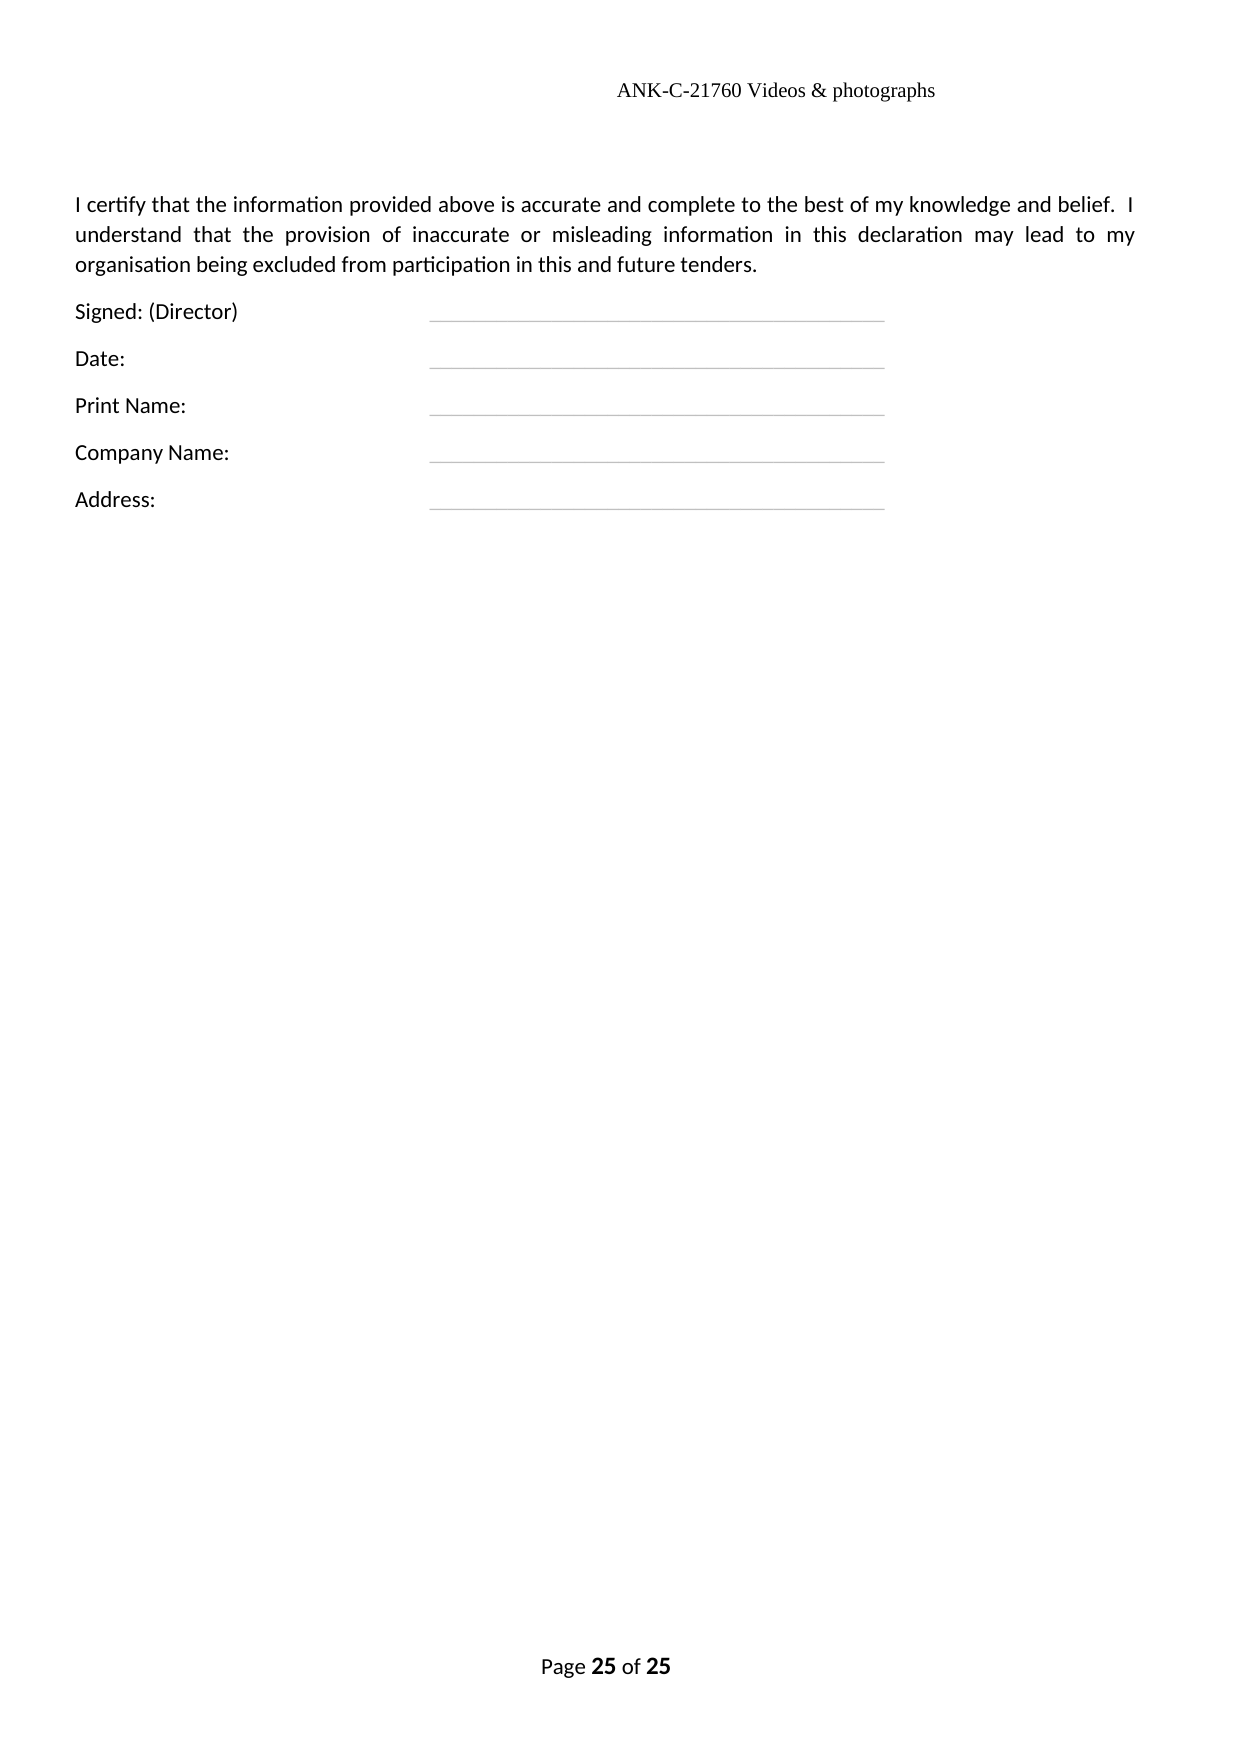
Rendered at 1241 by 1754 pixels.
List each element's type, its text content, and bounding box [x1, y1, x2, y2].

text I certify that the information provided above is accurate and complete to the best of my knowledge and belief. I understand that the provision of inaccurate or misleading information in this declaration may lead to my organisation being excluded from participation in this and future tenders. [75, 190, 1137, 278]
text Signed: (Director) _________________________________________ [75, 297, 1137, 325]
text Date: _________________________________________ [75, 344, 1137, 372]
text Print Name: _________________________________________ [75, 391, 1137, 419]
text Address: _________________________________________ [75, 485, 1137, 513]
text Company Name: _________________________________________ [75, 438, 1137, 466]
